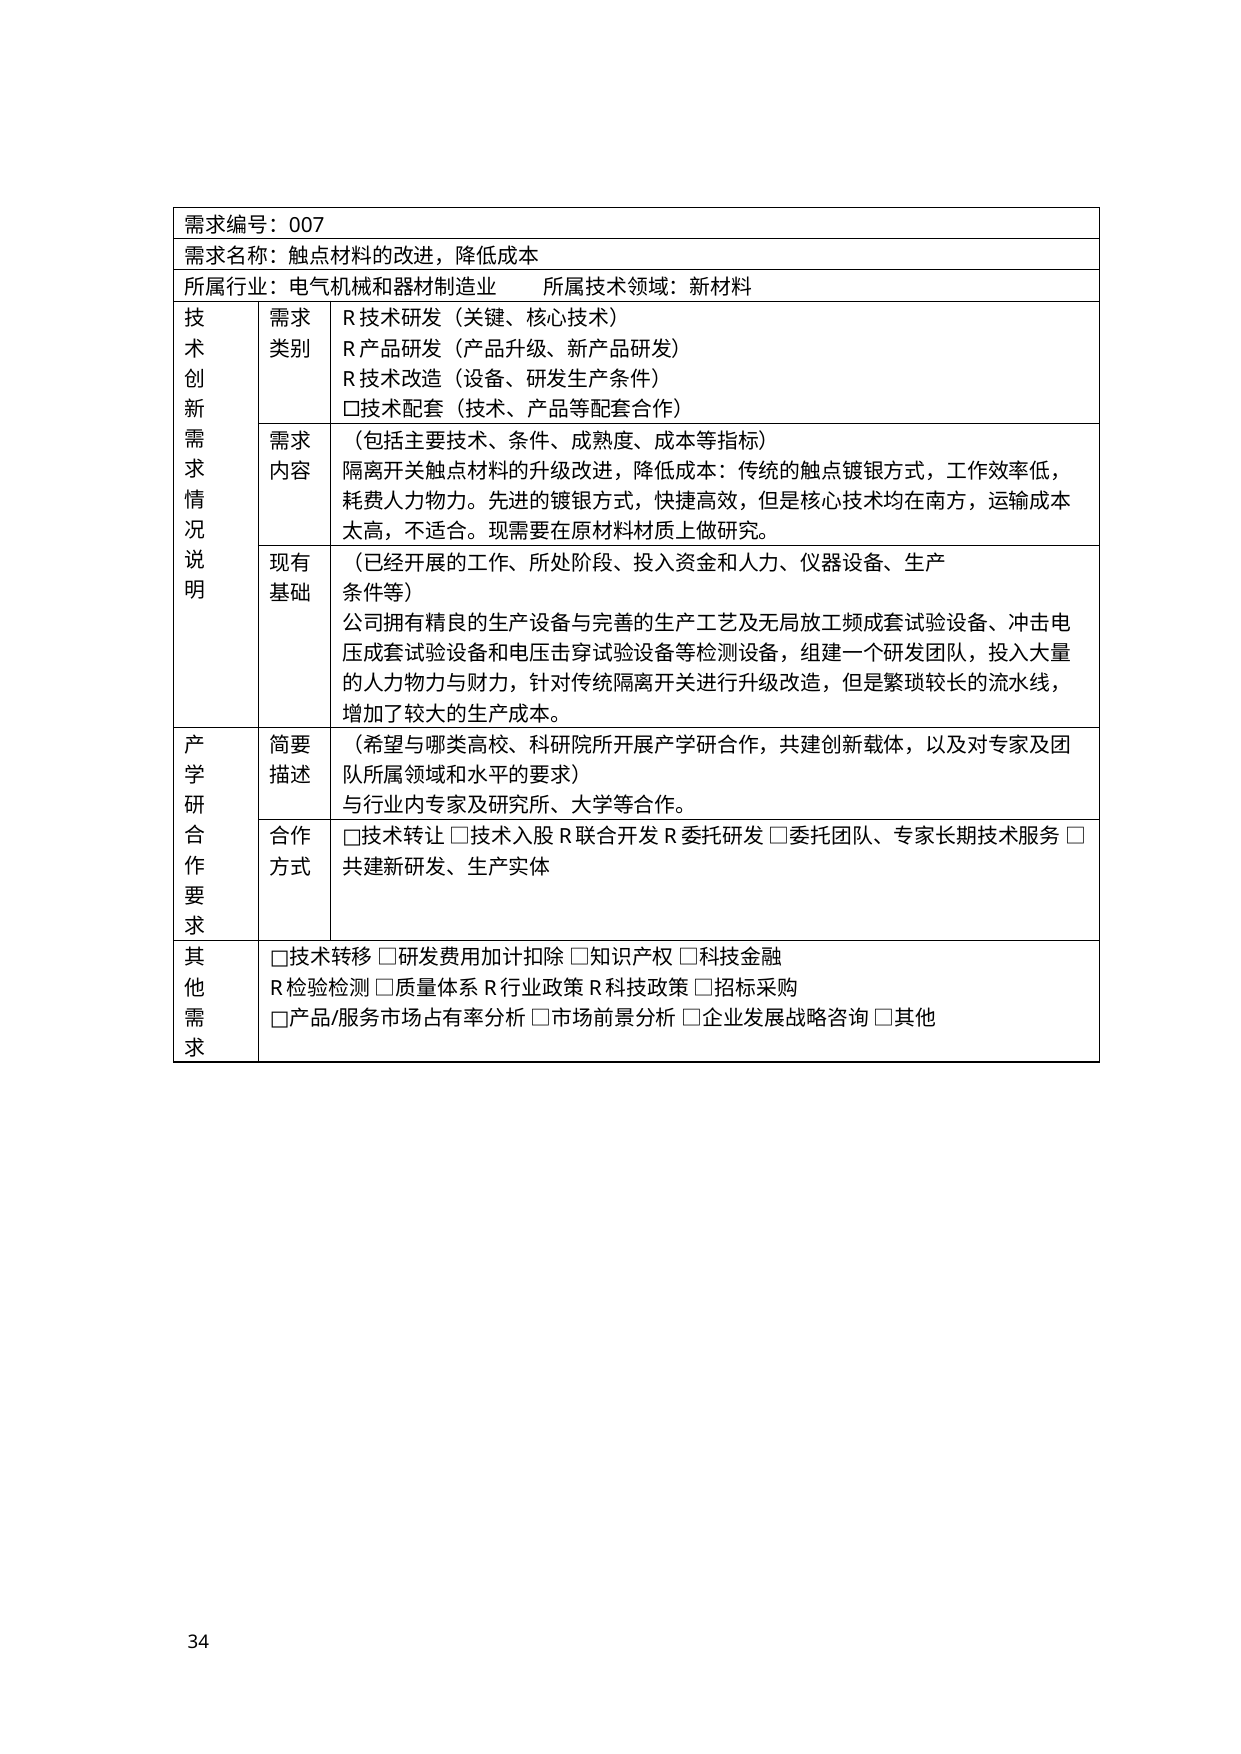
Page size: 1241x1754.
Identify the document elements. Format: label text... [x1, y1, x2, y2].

table_cell 技 术 创 新 需 求 情 况 说 明 [174, 302, 258, 727]
table_cell 所属行业：电气机械和器材制造业 所属技术领域：新材料 [174, 270, 1099, 301]
table_cell □技术转让 □技术入股 R联合开发 R委托研发 □委托团队、专家长期技术服务 □共建新研发、生产实体 [331, 820, 1099, 939]
table_cell 需求名称：触点材料的改进，降低成本 [174, 239, 1099, 269]
table_cell 合作 方式 [259, 820, 330, 939]
table_cell 需求 内容 [259, 424, 330, 545]
table_cell （希望与哪类高校、科研院所开展产学研合作，共建创新载体，以及对专家及团队所属领域和水平的要求） 与行业内专家及研究所、大学等合作。 [331, 728, 1099, 819]
table_cell 现有 基础 [259, 546, 330, 727]
table_cell 其 他 需 求 [174, 941, 258, 1061]
table_cell R技术研发（关键、核心技术） R产品研发（产品升级、新产品研发） R技术改造（设备、研发生产条件） 技术配套（技术、产品等配套合作） [331, 302, 1099, 423]
table_header 需求编号：007 [174, 208, 1099, 238]
table_cell □技术转移 □研发费用加计扣除 □知识产权 □科技金融 R检验检测 □质量体系 R行业政策 R科技政策 □招标采购 □产品/服务市场占有率分析 □市场前景分析 □企业发展战略咨询 □其他 [259, 941, 1099, 1061]
table_cell 产 学 研 合 作 要 求 [174, 728, 258, 939]
table_cell 简要 描述 [259, 728, 330, 819]
table_cell （包括主要技术、条件、成熟度、成本等指标） 隔离开关触点材料的升级改进，降低成本：传统的触点镀银方式，工作效率低，耗费人力物力。先进的镀银方式，快捷高效，但是核心技术均在南方，运输成本太高，不适合。现需要在原材料材质上做研究。 [331, 424, 1099, 545]
table_cell 需求 类别 [259, 302, 330, 423]
table_cell （已经开展的工作、所处阶段、投入资金和人力、仪器设备、生产 条件等） 公司拥有精良的生产设备与完善的生产工艺及无局放工频成套试验设备、冲击电压成套试验设备和电压击穿试验设备等检测设备，组建一个研发团队，投入大量的人力物力与财力，针对传统隔离开关进行升级改造，但是繁琐较长的流水线，增加了较大的生产成本。 [331, 546, 1099, 727]
